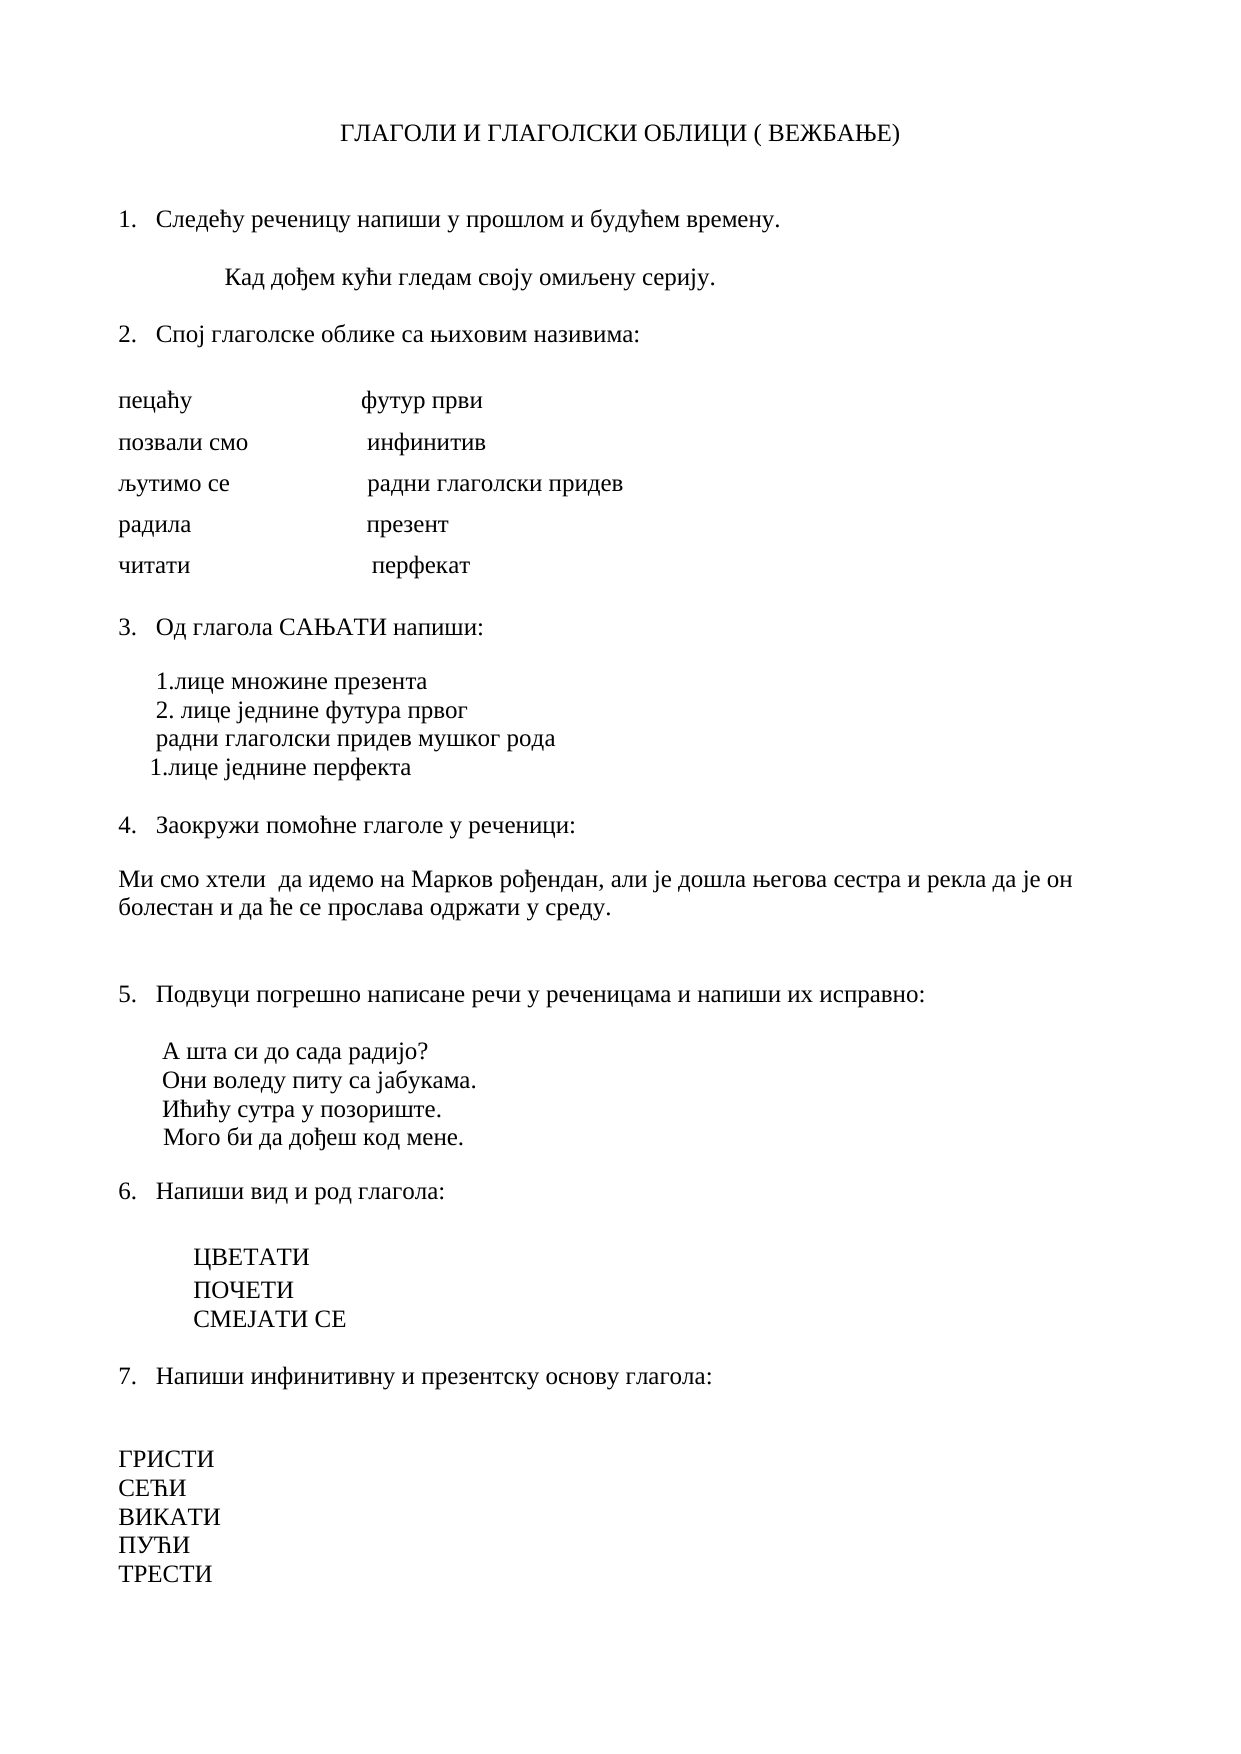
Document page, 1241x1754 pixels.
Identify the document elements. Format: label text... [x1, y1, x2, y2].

list Подвуци погрешно написане речи у реченицама и напиши их исправно: [118, 979, 1122, 1007]
text ГРИСТИ [118, 1444, 1122, 1473]
text СЕЋИ [118, 1473, 1122, 1502]
text позвали смо инфинитив [118, 427, 1122, 455]
list ЦВЕТАТИ [193, 1242, 1122, 1271]
text ТРЕСТИ [118, 1559, 1122, 1588]
text 1.лице множине презента [156, 666, 1122, 695]
list Напиши инфинитивну и презентску основу глагола: [118, 1361, 1122, 1390]
text Кад дођем кући гледам своју омиљену серију. [118, 262, 1122, 291]
text Они воледу питу са јабукама. [118, 1065, 1122, 1094]
list пецаћу футур први [118, 385, 1122, 414]
text читати перфекат [118, 550, 1122, 579]
text Ми смо хтели да идемо на Марков рођендан, али је дошла његова сестра и рекла да је он болестан и да ће се прослава одржати у среду. [118, 864, 1122, 921]
list Од глагола САЊАТИ напиши: [118, 612, 1122, 641]
list Спој глаголске облике са њиховим називима: [118, 319, 1122, 348]
text ПУЋИ [118, 1530, 1122, 1559]
text Ићићу сутра у позориште. [118, 1094, 1122, 1122]
text љутимо се радни глаголски придев [118, 468, 1122, 497]
text ГЛАГОЛИ И ГЛАГОЛСКИ ОБЛИЦИ ( ВЕЖБАЊЕ) [118, 118, 1122, 147]
text ВИКАТИ [118, 1502, 1122, 1530]
text СМЕЈАТИ СЕ [118, 1304, 1122, 1333]
text радила презент [118, 509, 1122, 538]
text 2. лице једнине футура првог [156, 695, 1122, 723]
list Напиши вид и род глагола: [118, 1176, 1122, 1205]
text радни глаголски придев мушког рода [156, 723, 1122, 752]
list Заокружи помоћне глаголе у реченици: [118, 810, 1122, 838]
text Мого би да дођеш код мене. [118, 1122, 1122, 1151]
text 1.лице једнине перфекта [118, 752, 1122, 781]
text ПОЧЕТИ [118, 1275, 1122, 1304]
text А шта си до сада радијо? [156, 1036, 1122, 1065]
list Следећу реченицу напиши у прошлом и будућем времену. [118, 204, 1122, 233]
